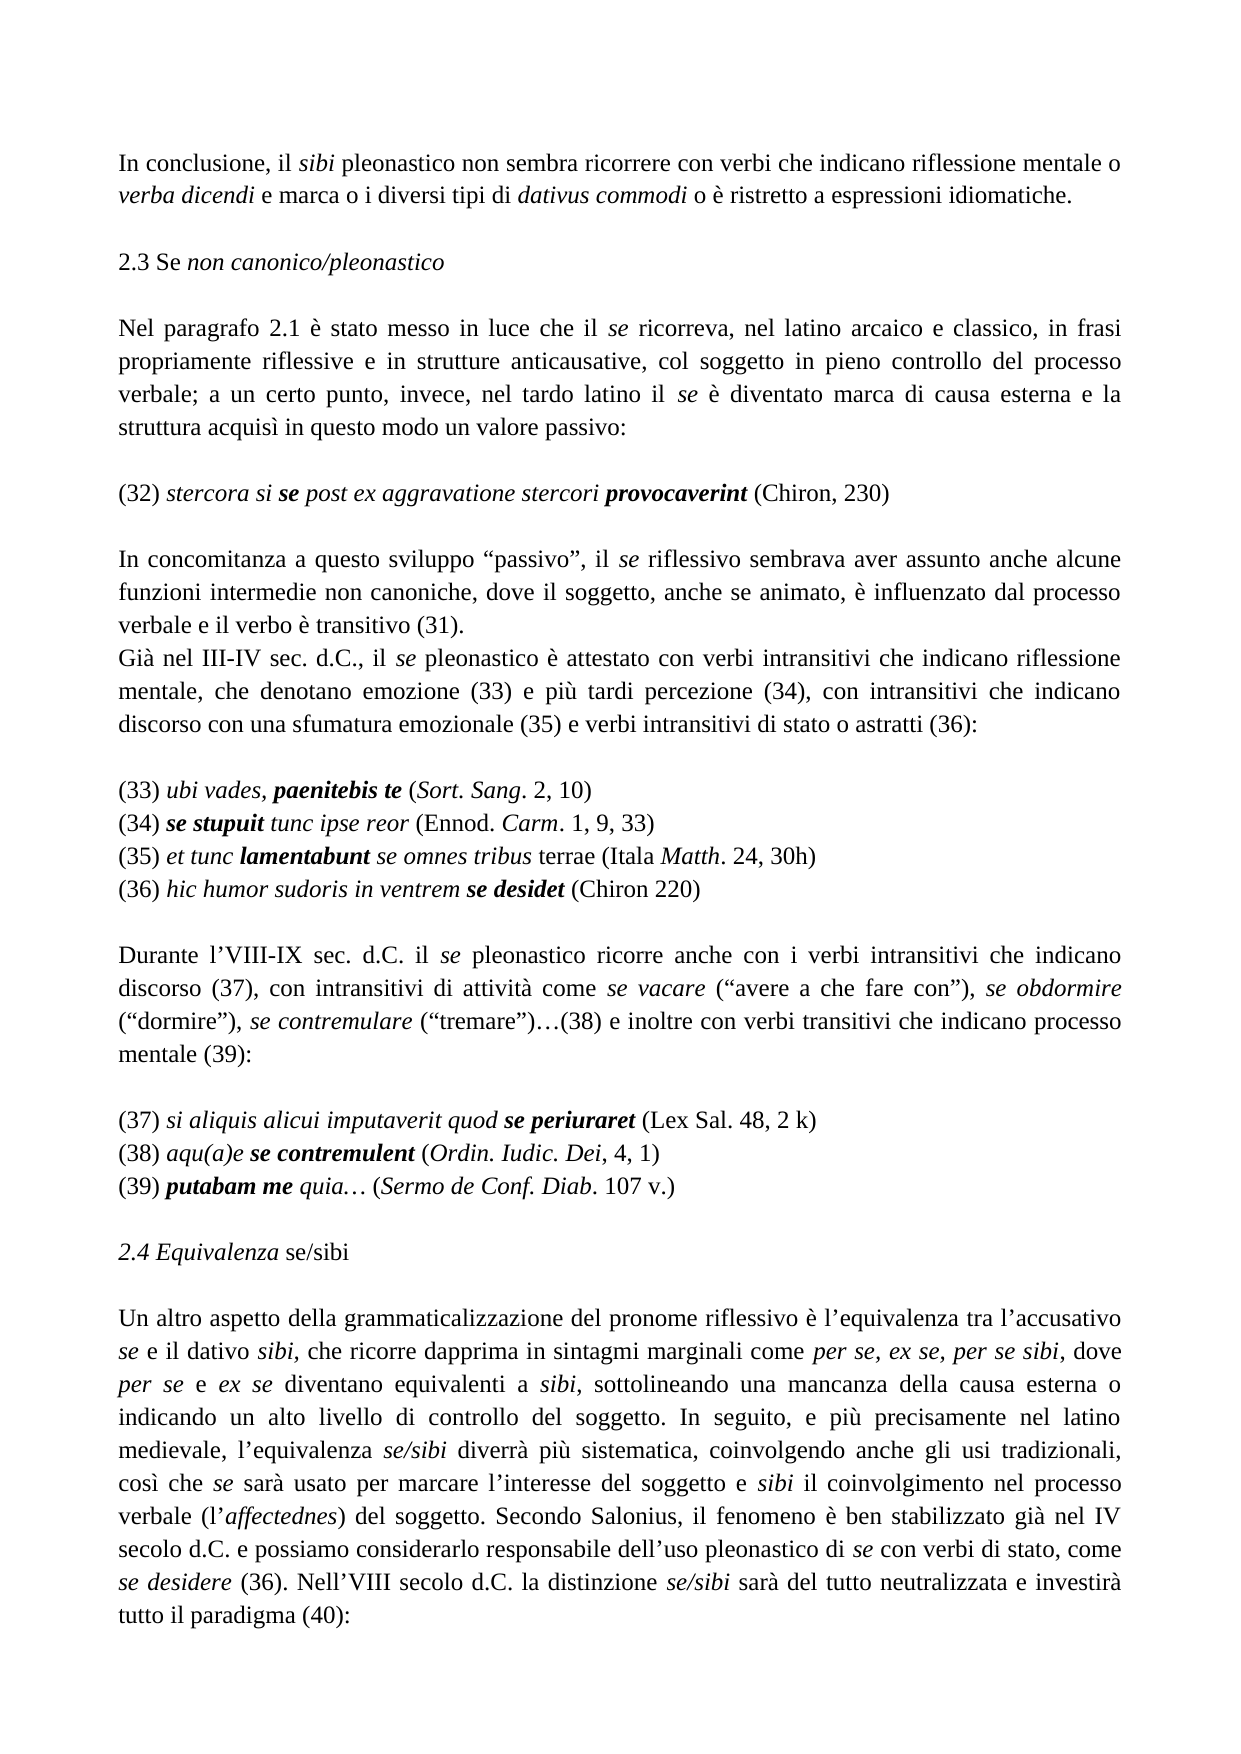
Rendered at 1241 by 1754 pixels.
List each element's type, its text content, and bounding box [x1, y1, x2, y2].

text Durante l’VIII-IX sec. d.C. il se pleonastico ricorre anche con i verbi intransitivi che indicano discorso (37), con intransitivi di attività come se vacare (“avere a che fare con”), se obdormire (“dormire”), se contremulare (“tremare”)…(38) e inoltre con verbi transitivi che indicano processo mentale (39): [118, 940, 1122, 1068]
text Nel paragrafo 2.1 è stato messo in luce che il se ricorreva, nel latino arcaico e classico, in frasi propriamente riflessive e in strutture anticausative, col soggetto in pieno controllo del processo verbale; a un certo punto, invece, nel tardo latino il se è diventato marca di causa esterna e la struttura acquisì in questo modo un valore passivo: [118, 313, 1122, 441]
text In concomitanza a questo sviluppo “passivo”, il se riflessivo sembrava aver assunto anche alcune funzioni intermedie non canoniche, dove il soggetto, anche se animato, è influenzato dal processo verbale e il verbo è transitivo (31). [118, 544, 1122, 639]
text In conclusione, il sibi pleonastico non sembra ricorrere con verbi che indicano riflessione mentale o verba dicendi e marca o i diversi tipi di dativus commodi o è ristretto a espressioni idiomatiche. [118, 148, 1122, 209]
text (38) aqu(a)e se contremulent (Ordin. Iudic. Dei, 4, 1) [118, 1138, 1122, 1167]
text Un altro aspetto della grammaticalizzazione del pronome riflessivo è l’equivalenza tra l’accusativo se e il dativo sibi, che ricorre dapprima in sintagmi marginali come per se, ex se, per se sibi, dove per se e ex se diventano equivalenti a sibi, sottolineando una mancanza della causa esterna o indicando un alto livello di controllo del soggetto. In seguito, e più precisamente nel latino medievale, l’equivalenza se/sibi diverrà più sistematica, coinvolgendo anche gli usi tradizionali, così che se sarà usato per marcare l’interesse del soggetto e sibi il coinvolgimento nel processo verbale (l’affectednes) del soggetto. Secondo Salonius, il fenomeno è ben stabilizzato già nel IV secolo d.C. e possiamo considerarlo responsabile dell’uso pleonastico di se con verbi di stato, come se desidere (36). Nell’VIII secolo d.C. la distinzione se/sibi sarà del tutto neutralizzata e investirà tutto il paradigma (40): [118, 1303, 1122, 1629]
text (35) et tunc lamentabunt se omnes tribus terrae (Itala Matth. 24, 30h) [118, 841, 1122, 870]
text 2.4 Equivalenza se/sibi [118, 1237, 1122, 1266]
text (36) hic humor sudoris in ventrem se desidet (Chiron 220) [118, 874, 1122, 903]
text (32) stercora si se post ex aggravatione stercori provocaverint (Chiron, 230) [118, 478, 1122, 507]
text Già nel III-IV sec. d.C., il se pleonastico è attestato con verbi intransitivi che indicano riflessione mentale, che denotano emozione (33) e più tardi percezione (34), con intransitivi che indicano discorso con una sfumatura emozionale (35) e verbi intransitivi di stato o astratti (36): [118, 643, 1122, 738]
text (37) si aliquis alicui imputaverit quod se periuraret (Lex Sal. 48, 2 k) [118, 1105, 1122, 1134]
text (34) se stupuit tunc ipse reor (Ennod. Carm. 1, 9, 33) [118, 808, 1122, 837]
text 2.3 Se non canonico/pleonastico [118, 247, 1122, 275]
text (39) putabam me quia… (Sermo de Conf. Diab. 107 v.) [118, 1171, 1122, 1200]
text (33) ubi vades, paenitebis te (Sort. Sang. 2, 10) [118, 775, 1122, 804]
